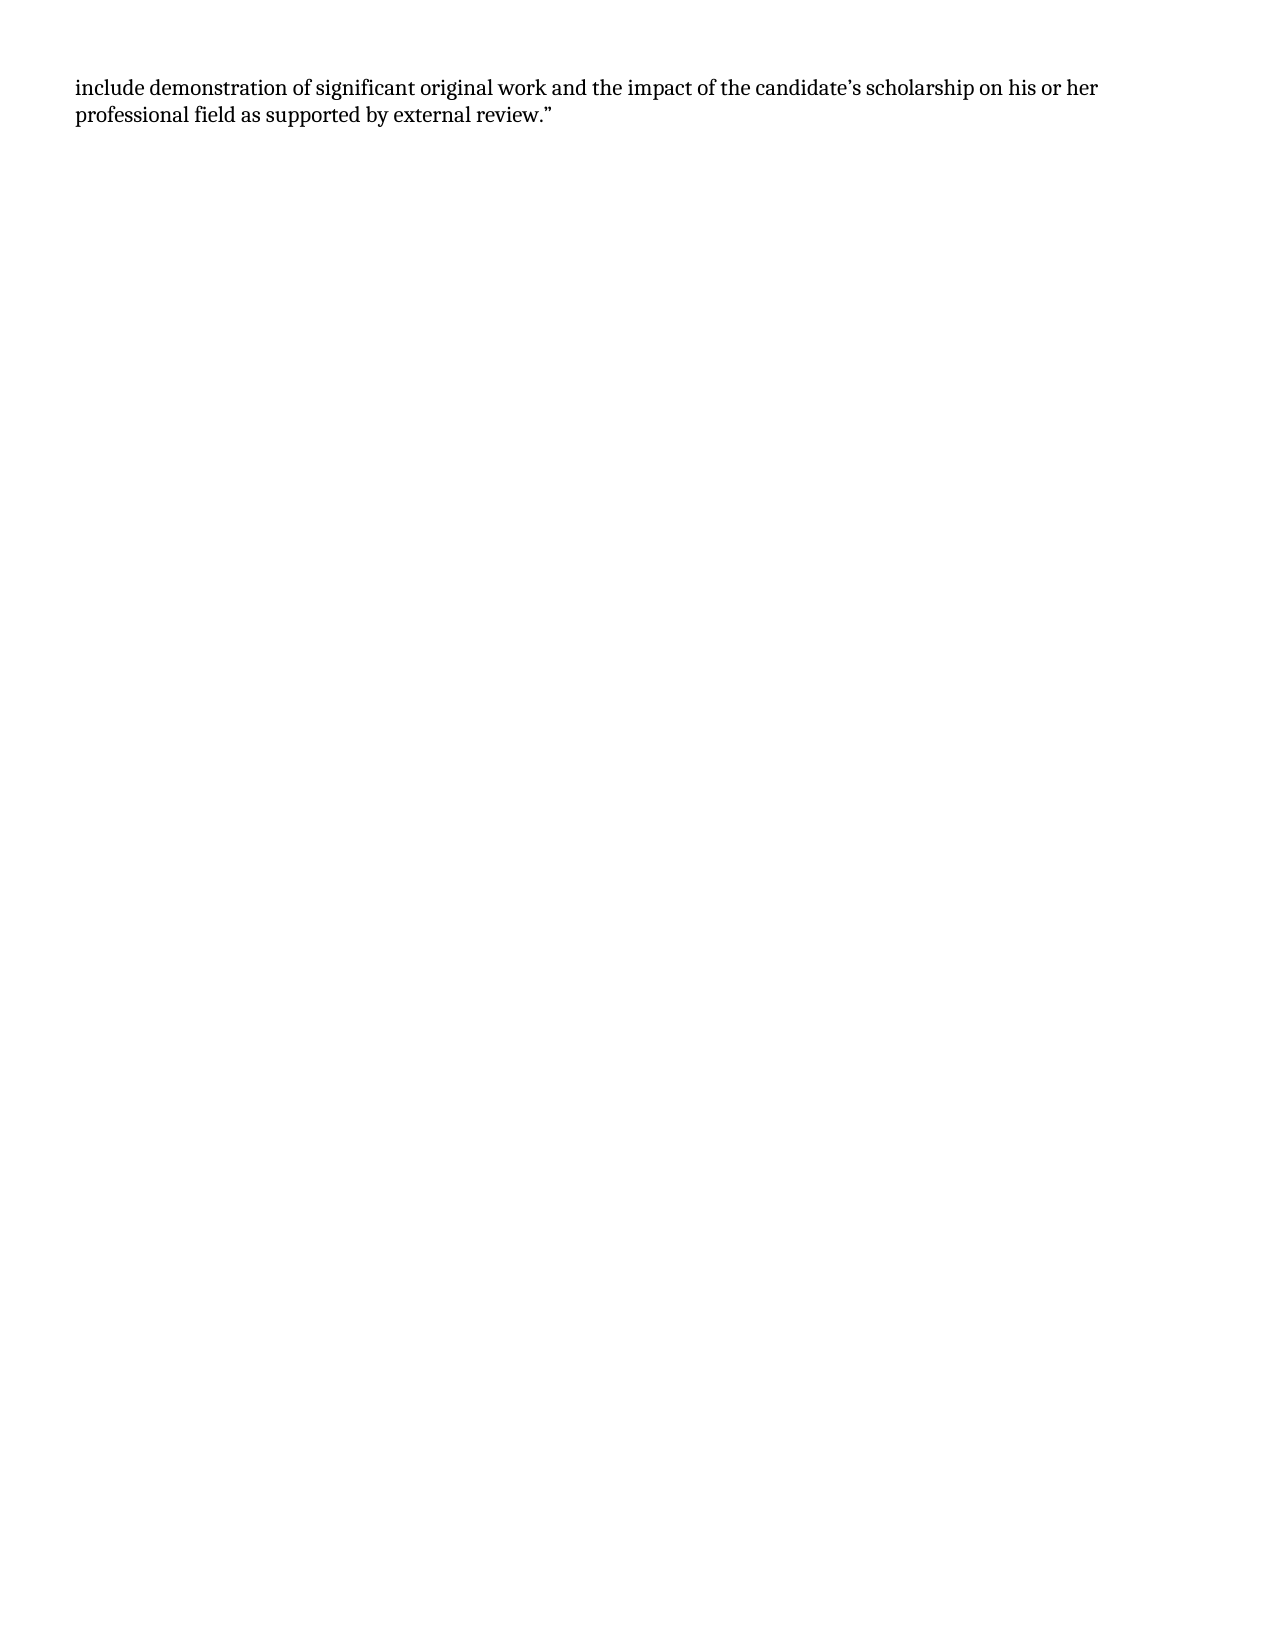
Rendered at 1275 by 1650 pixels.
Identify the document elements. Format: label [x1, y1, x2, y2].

text [75, 75, 1200, 128]
